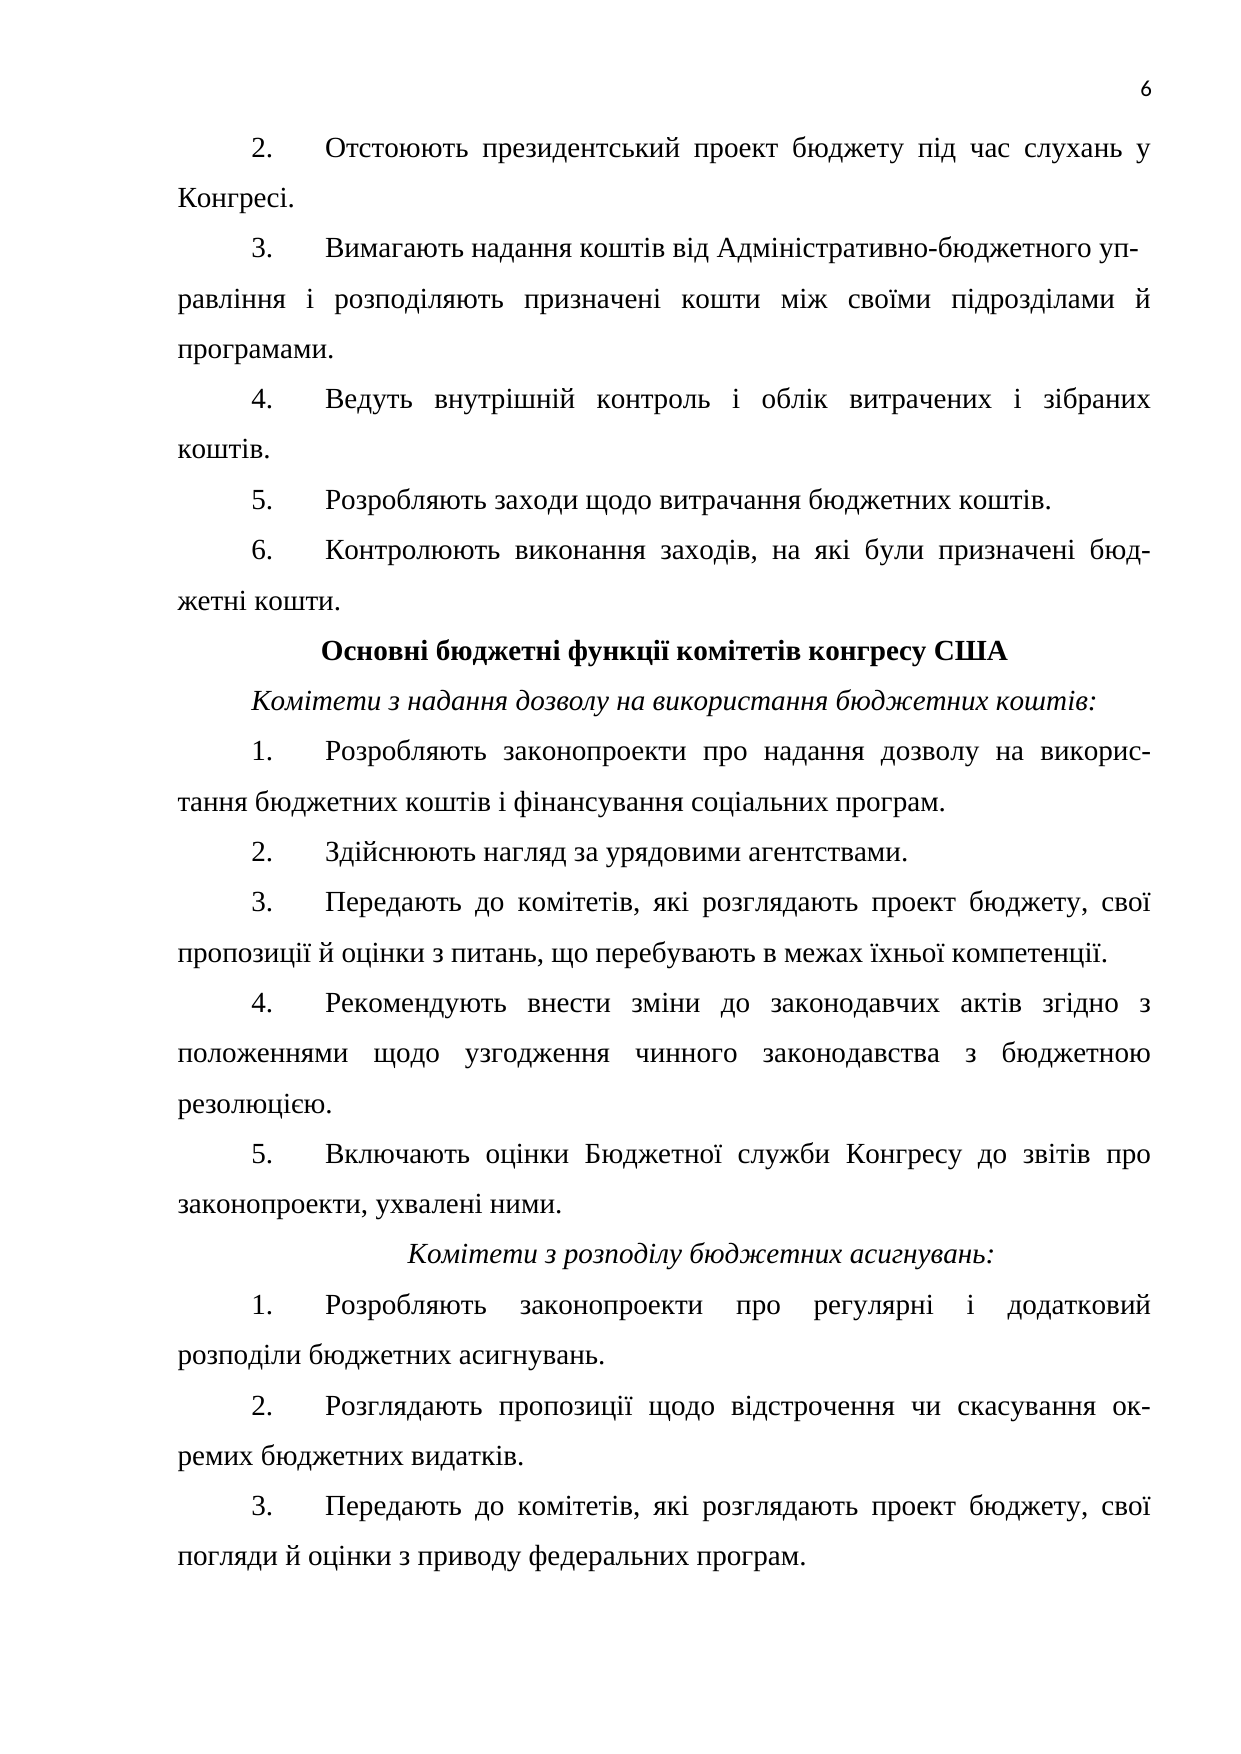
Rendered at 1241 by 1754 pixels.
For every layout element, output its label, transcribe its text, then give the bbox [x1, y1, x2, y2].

text 2. Розглядають пропозиції щодо відстрочення чи скасування ок-ремих бюджетних видатків. [177, 1388, 1152, 1471]
text 4. Рекомендують внести зміни до законодавчих актів згідно з положеннями щодо узгодження чинного законодавства з бюджетною резолюцією. [177, 985, 1152, 1119]
text 2. Здійснюють нагляд за урядовими агентствами. [177, 834, 1152, 868]
text 4. Ведуть внутрішній контроль і облік витрачених і зібраних коштів. [177, 381, 1152, 465]
text равління і розподіляють призначені кошти між своїми підрозділами й програмами. [177, 281, 1152, 364]
text 1. Розробляють законопроекти про надання дозволу на викорис-тання бюджетних коштів і фінансування соціальних програм. [177, 733, 1152, 817]
text 5. Включають оцінки Бюджетної служби Конгресу до звітів про законопроекти, ухвалені ними. [177, 1136, 1152, 1220]
text 6. Контролюють виконання заходів, на які були призначені бюд-жетні кошти. [177, 532, 1152, 616]
text Комітети з надання дозволу на використання бюджетних коштів: [177, 683, 1152, 717]
text 3. Вимагають надання коштів від Адміністративно-бюджетного уп- [177, 230, 1152, 264]
text Комітети з розподілу бюджетних асигнувань: [177, 1237, 1152, 1270]
text 2. Отстоюють президентський проект бюджету під час слухань у Конгресі. [177, 130, 1152, 214]
text 3. Передають до комітетів, які розглядають проект бюджету, свої пропозиції й оцінки з питань, що перебувають в межах їхньої компетенції. [177, 884, 1152, 968]
text Основні бюджетні функції комітетів конгресу США [177, 633, 1152, 666]
text 1. Розробляють законопроекти про регулярні і додатковий розподіли бюджетних асигнувань. [177, 1287, 1152, 1371]
text 3. Передають до комітетів, які розглядають проект бюджету, свої погляди й оцінки з приводу федеральних програм. [177, 1488, 1152, 1572]
text 5. Розробляють заходи щодо витрачання бюджетних коштів. [177, 482, 1152, 516]
